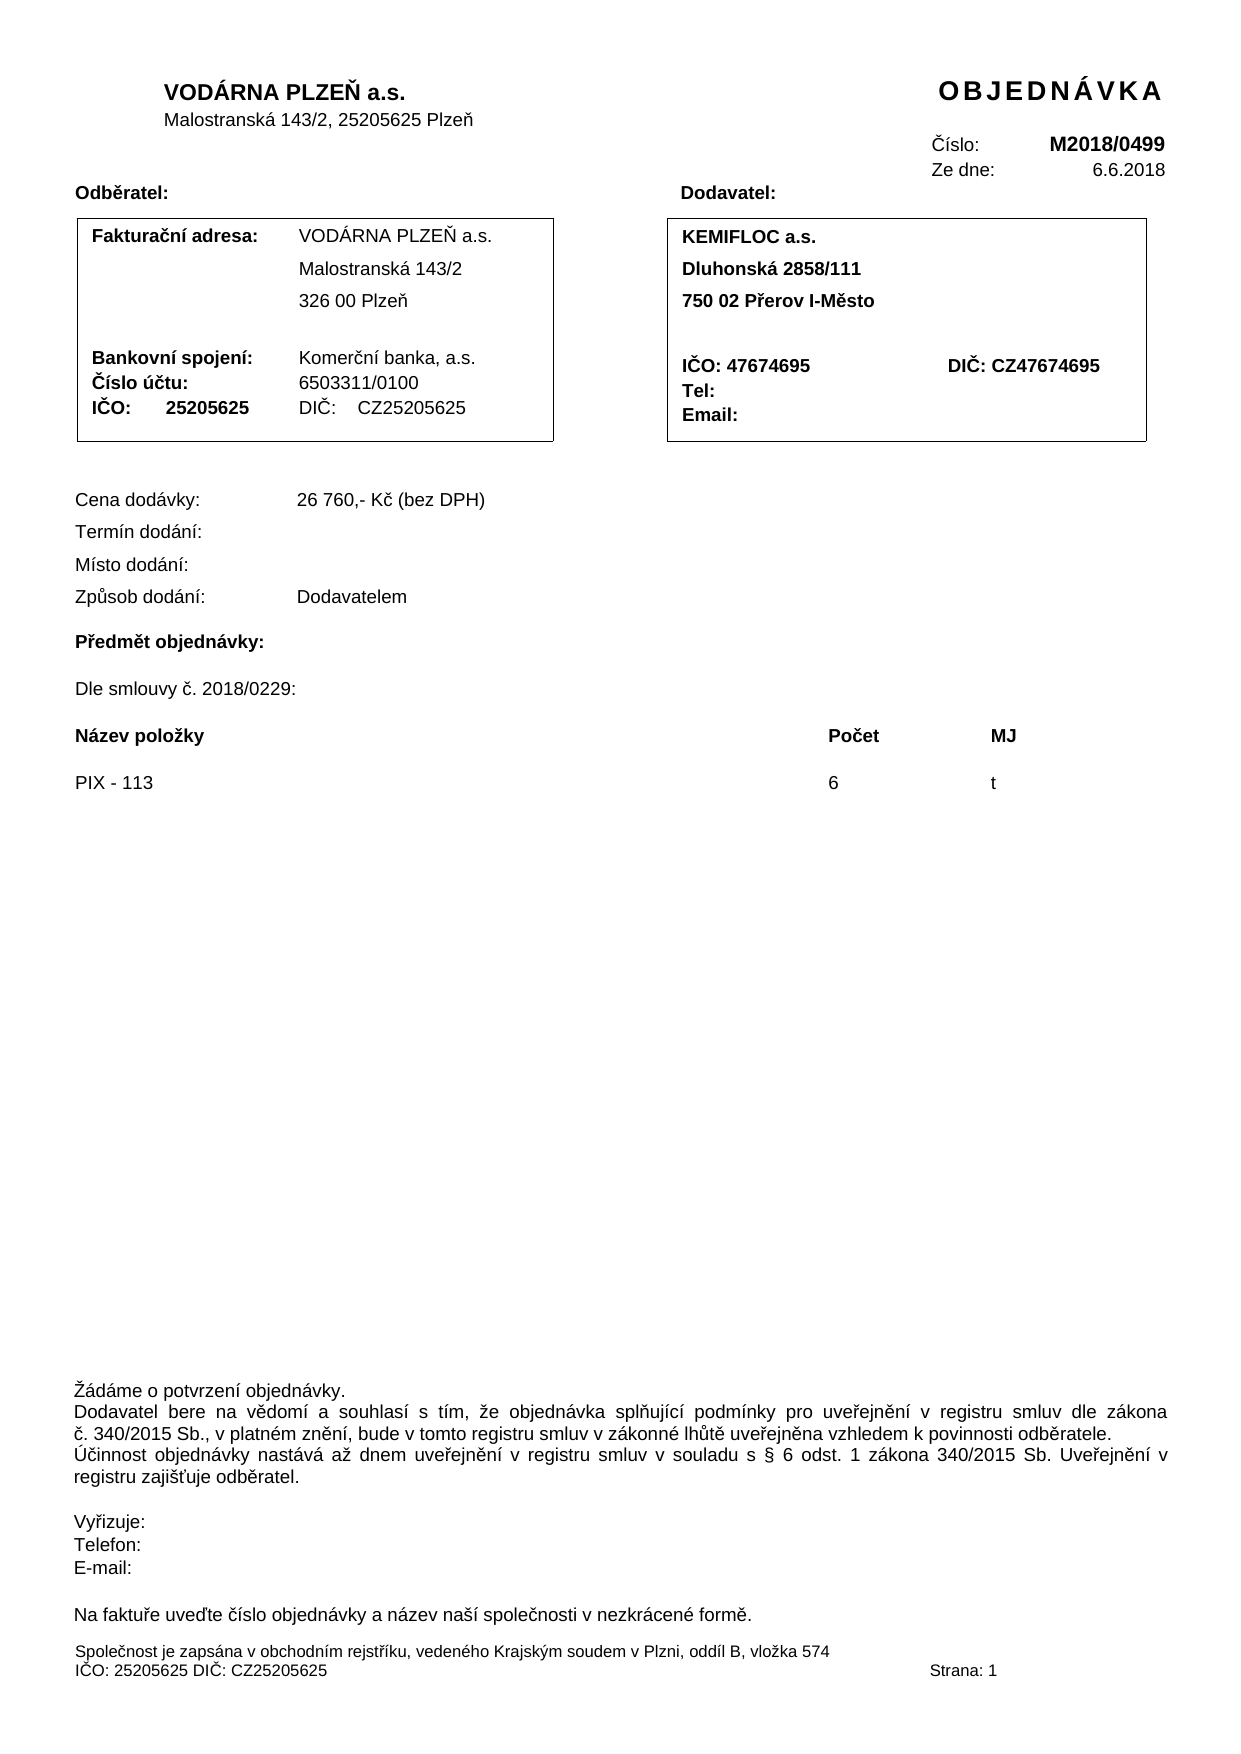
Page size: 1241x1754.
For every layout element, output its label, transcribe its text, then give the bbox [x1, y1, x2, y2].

text Ze dne: 6.6.2018 [75, 158, 1165, 180]
text VODÁRNA PLZEŇ a.s. OBJEDNÁVKA [75, 75, 1165, 106]
text Cena dodávky: 26 760,- Kč (bez DPH) [75, 489, 1165, 510]
text Malostranská 143/2, 25205625 Plzeň [75, 109, 1165, 130]
text PIX - 113 6 t [75, 772, 1165, 793]
text Číslo: M2018/0499 [75, 132, 1165, 156]
text Předmět objednávky: [75, 631, 1165, 652]
text Místo dodání: [75, 553, 1165, 575]
text Název položky Počet MJ [75, 725, 1165, 747]
text Způsob dodání: Dodavatelem [75, 586, 1165, 607]
text Odběratel: Dodavatel: [75, 182, 1165, 204]
text Termín dodání: [75, 521, 1165, 543]
text Dle smlouvy č. 2018/0229: [75, 677, 1165, 699]
